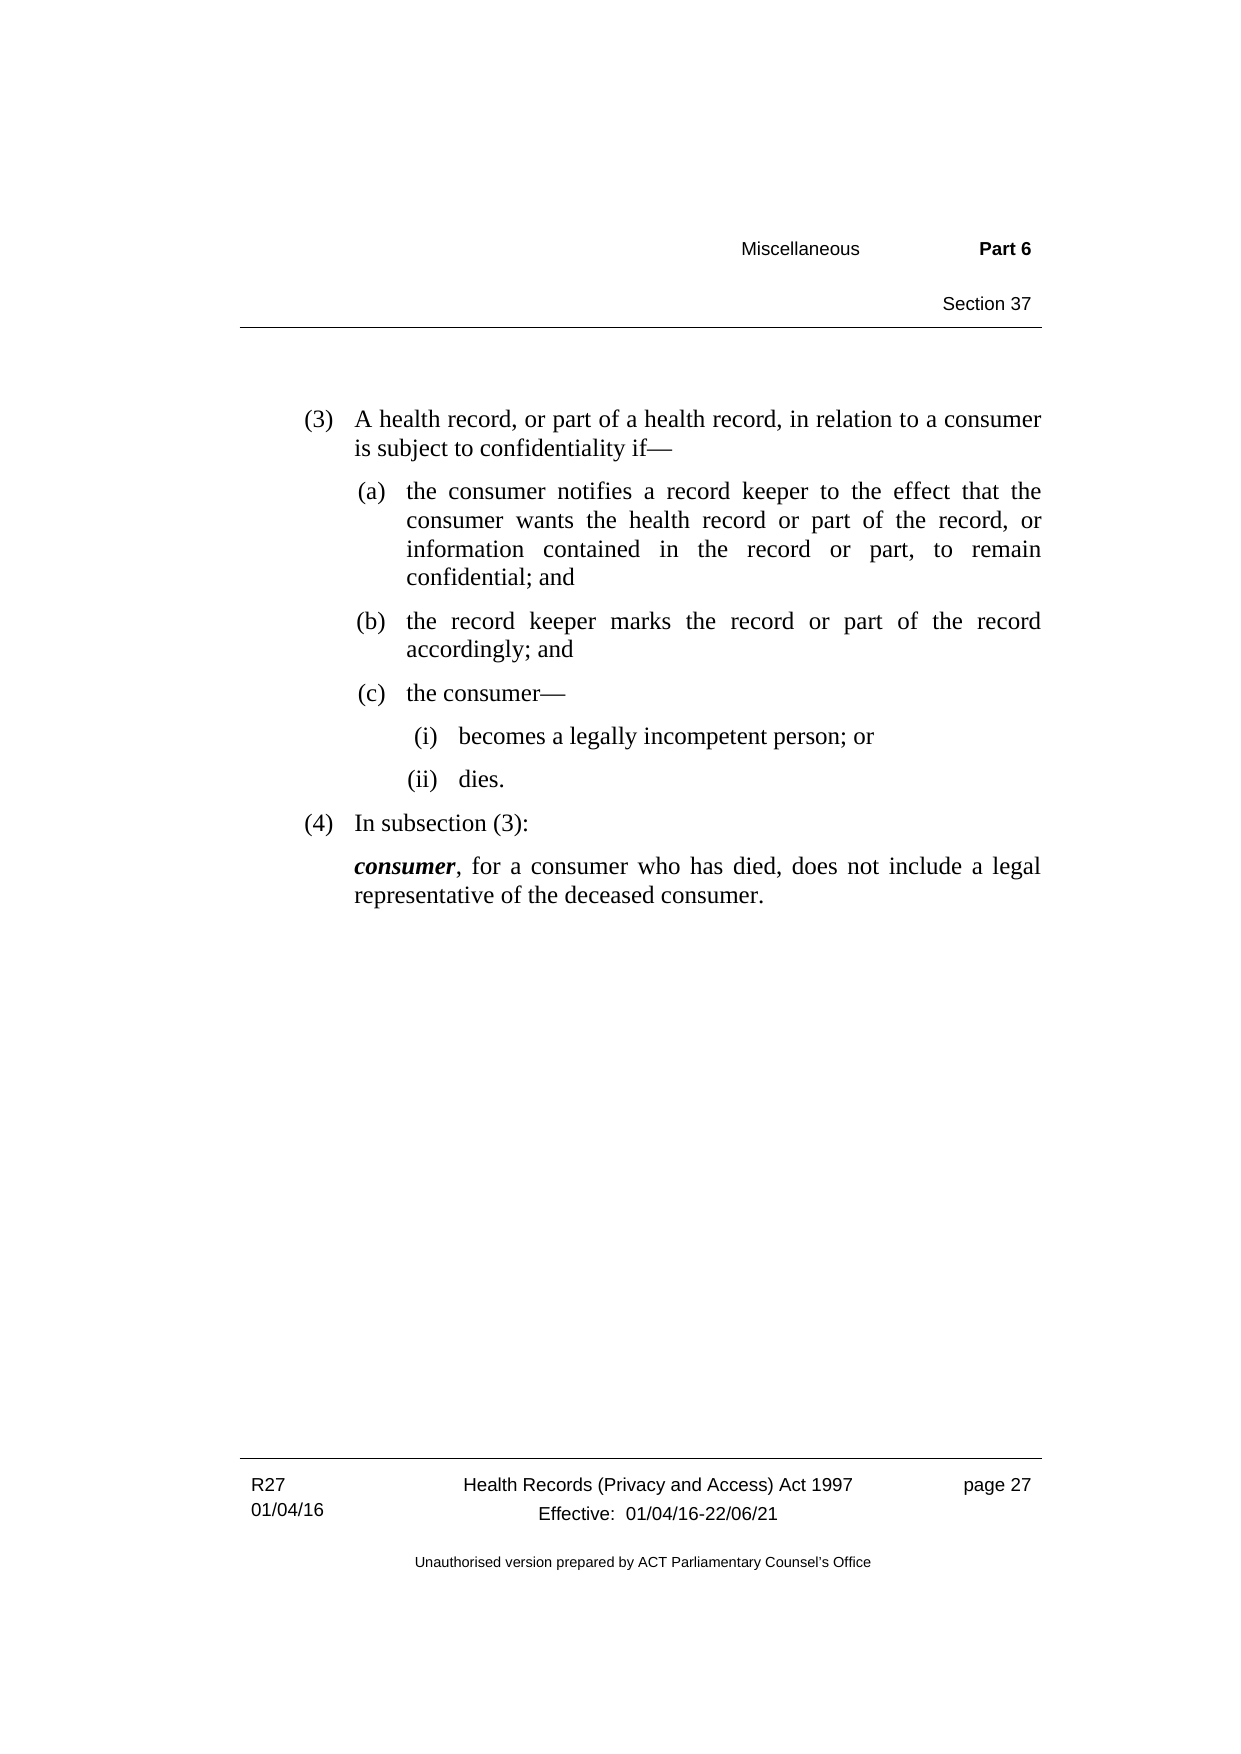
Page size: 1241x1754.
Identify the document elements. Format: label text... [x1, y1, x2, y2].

text (4) In subsection (3): [239, 808, 1042, 837]
text (c) the consumer— [239, 678, 1042, 707]
text (3) A health record, or part of a health record, in relation to a consumer is subject to confidentiality if— [239, 404, 1042, 462]
text (b) the record keeper marks the record or part of the record accordingly; and [239, 606, 1042, 663]
text (ii) dies. [239, 764, 1042, 793]
text (i) becomes a legally incompetent person; or [239, 721, 1042, 750]
text (a) the consumer notifies a record keeper to the effect that the consumer wants the health record or part of the record, or information contained in the record or part, to remain confidential; and [239, 476, 1042, 591]
text consumer, for a consumer who has died, does not include a legal representative of the deceased consumer. [354, 851, 1042, 909]
